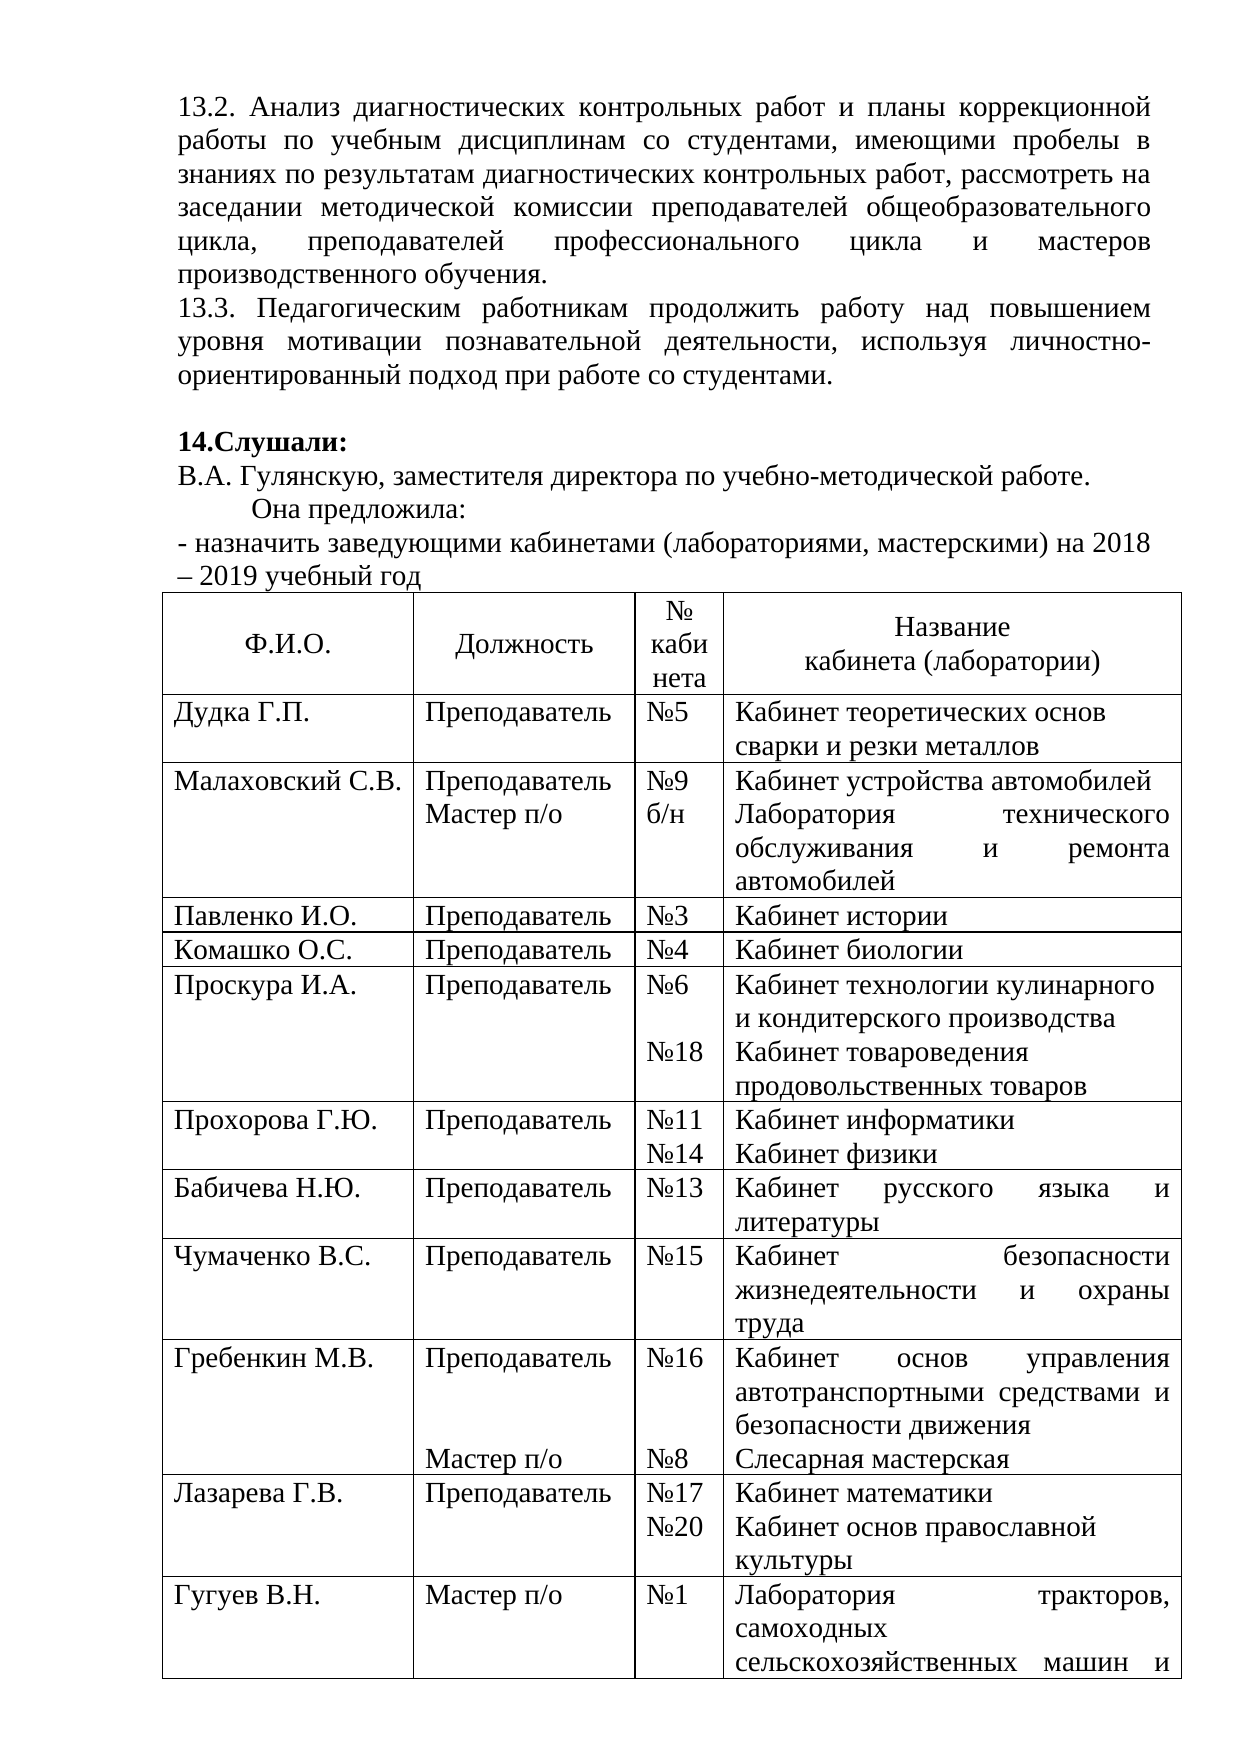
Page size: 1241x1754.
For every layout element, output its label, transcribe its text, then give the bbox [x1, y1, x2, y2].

table_cell Преподаватель [414, 898, 634, 931]
table_cell Кабинет русского языка и литературы [724, 1170, 1181, 1237]
table_cell Прохорова Г.Ю. [163, 1102, 413, 1169]
text 13.2. Анализ диагностических контрольных работ и планы коррекционной работы по учебным дисциплинам со студентами, имеющими пробелы в знаниях по результатам диагностических контрольных работ, рассмотреть на заседании методической комиссии преподавателей общеобразовательного цикла, преподавателей профессионального цикла и мастеров производственного обучения. [177, 89, 1152, 290]
table_header № кабинета [636, 593, 723, 693]
table_cell №6 №18 [636, 967, 723, 1101]
text В.А. Гулянскую, заместителя директора по учебно-методической работе. [177, 458, 1152, 491]
text Она предложила: [251, 491, 1152, 525]
table_cell Лазарева Г.В. [163, 1475, 413, 1576]
table_cell №9 б/н [636, 763, 723, 897]
table_cell №4 [636, 933, 723, 966]
table_cell Преподаватель Мастер п/о [414, 763, 634, 897]
table_cell Павленко И.О. [163, 898, 413, 931]
table_cell Чумаченко В.С. [163, 1239, 413, 1339]
table_cell Кабинет технологии кулинарного и кондитерского производства Кабинет товароведения продовольственных товаров [724, 967, 1181, 1101]
table_cell Гребенкин М.В. [163, 1340, 413, 1474]
table_cell Кабинет теоретических основ сварки и резки металлов [724, 695, 1181, 762]
table_cell Преподаватель [414, 1102, 634, 1169]
table_cell Преподаватель [414, 1475, 634, 1576]
table_cell Проскура И.А. [163, 967, 413, 1101]
table_cell Малаховский С.В. [163, 763, 413, 897]
table_cell Мастер п/о [414, 1577, 634, 1678]
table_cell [724, 1577, 1181, 1678]
text 13.3. Педагогическим работникам продолжить работу над повышением уровня мотивации познавательной деятельности, используя личностно-ориентированный подход при работе со студентами. [177, 290, 1152, 391]
table_cell №5 [636, 695, 723, 762]
table_cell №16 №8 [636, 1340, 723, 1474]
table_cell №17 №20 [636, 1475, 723, 1576]
table_cell Кабинет биологии [724, 933, 1181, 966]
table_cell Преподаватель Мастер п/о [414, 1340, 634, 1474]
text 14.Слушали: [177, 424, 1152, 458]
table_cell №1 [636, 1577, 723, 1678]
table_cell Кабинет основ управления автотранспортными средствами и безопасности движения Слесарная мастерская [724, 1340, 1181, 1474]
table_header Название кабинета (лаборатории) [724, 593, 1181, 693]
table_cell Кабинет информатики Кабинет физики [724, 1102, 1181, 1169]
table_cell Преподаватель [414, 967, 634, 1101]
table_cell №3 [636, 898, 723, 931]
table_cell №11 №14 [636, 1102, 723, 1169]
table_cell Кабинет математики Кабинет основ православной культуры [724, 1475, 1181, 1576]
table_cell Гугуев В.Н. [163, 1577, 413, 1678]
table_cell Преподаватель [414, 695, 634, 762]
table_header Должность [414, 593, 634, 693]
table_cell №13 [636, 1170, 723, 1237]
text - назначить заведующими кабинетами (лабораториями, мастерскими) на 2018 – 2019 учебный год [177, 525, 1152, 592]
table_cell Дудка Г.П. [163, 695, 413, 762]
table_cell №15 [636, 1239, 723, 1339]
table_cell Преподаватель [414, 1239, 634, 1339]
table_header Ф.И.О. [163, 593, 413, 693]
table_cell Преподаватель [414, 1170, 634, 1237]
table_cell Комашко О.С. [163, 933, 413, 966]
table_cell Кабинет безопасности жизнедеятельности и охраны труда [724, 1239, 1181, 1339]
table_cell Кабинет устройства автомобилей Лаборатория технического обслуживания и ремонта автомобилей [724, 763, 1181, 897]
table_cell Бабичева Н.Ю. [163, 1170, 413, 1237]
table_cell Кабинет истории [724, 898, 1181, 931]
table_cell Преподаватель [414, 933, 634, 966]
